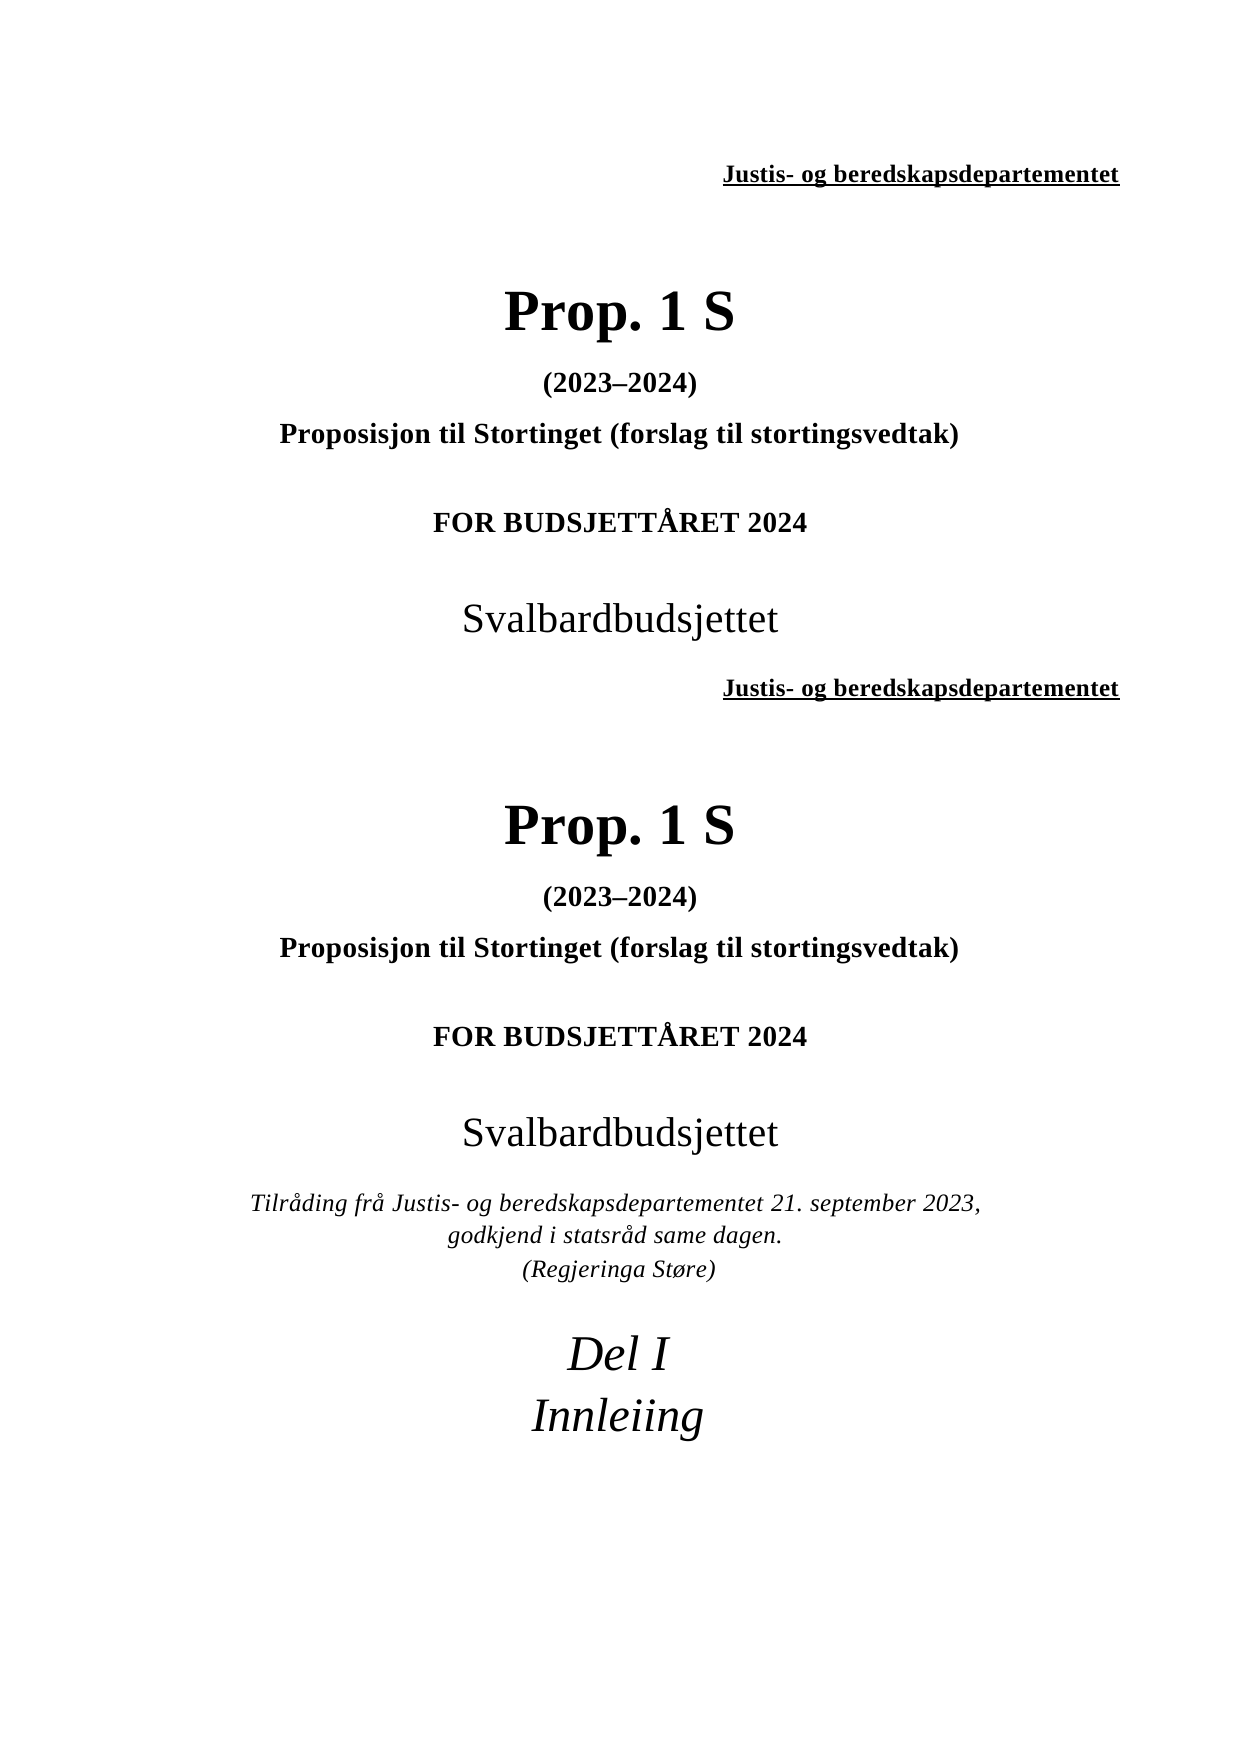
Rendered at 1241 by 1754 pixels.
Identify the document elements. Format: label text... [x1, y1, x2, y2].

text FOR BUDSJETTÅRET 2024 [121, 1019, 1119, 1052]
text Prop. 1 S [121, 790, 1119, 857]
text Svalbardbudsjettet [121, 593, 1119, 641]
text Proposisjon til Stortinget (forslag til stortingsvedtak) [121, 930, 1119, 964]
text Innleiing [121, 1382, 1119, 1442]
text Svalbardbudsjettet [121, 1107, 1119, 1155]
text Justis- og beredskapsdepartementet [121, 159, 1119, 188]
text Prop. 1 S [121, 276, 1119, 343]
text (2023–2024) [121, 365, 1119, 399]
text Tilråding frå Justis- og beredskapsdepartementet 21. september 2023, godkjend i statsråd same dagen. (Regjeringa Støre) [121, 1188, 1119, 1282]
text Justis- og beredskapsdepartementet [121, 673, 1119, 702]
text Del I [121, 1324, 1119, 1382]
text Proposisjon til Stortinget (forslag til stortingsvedtak) [121, 416, 1119, 450]
text FOR BUDSJETTÅRET 2024 [121, 505, 1119, 538]
text (2023–2024) [121, 879, 1119, 913]
